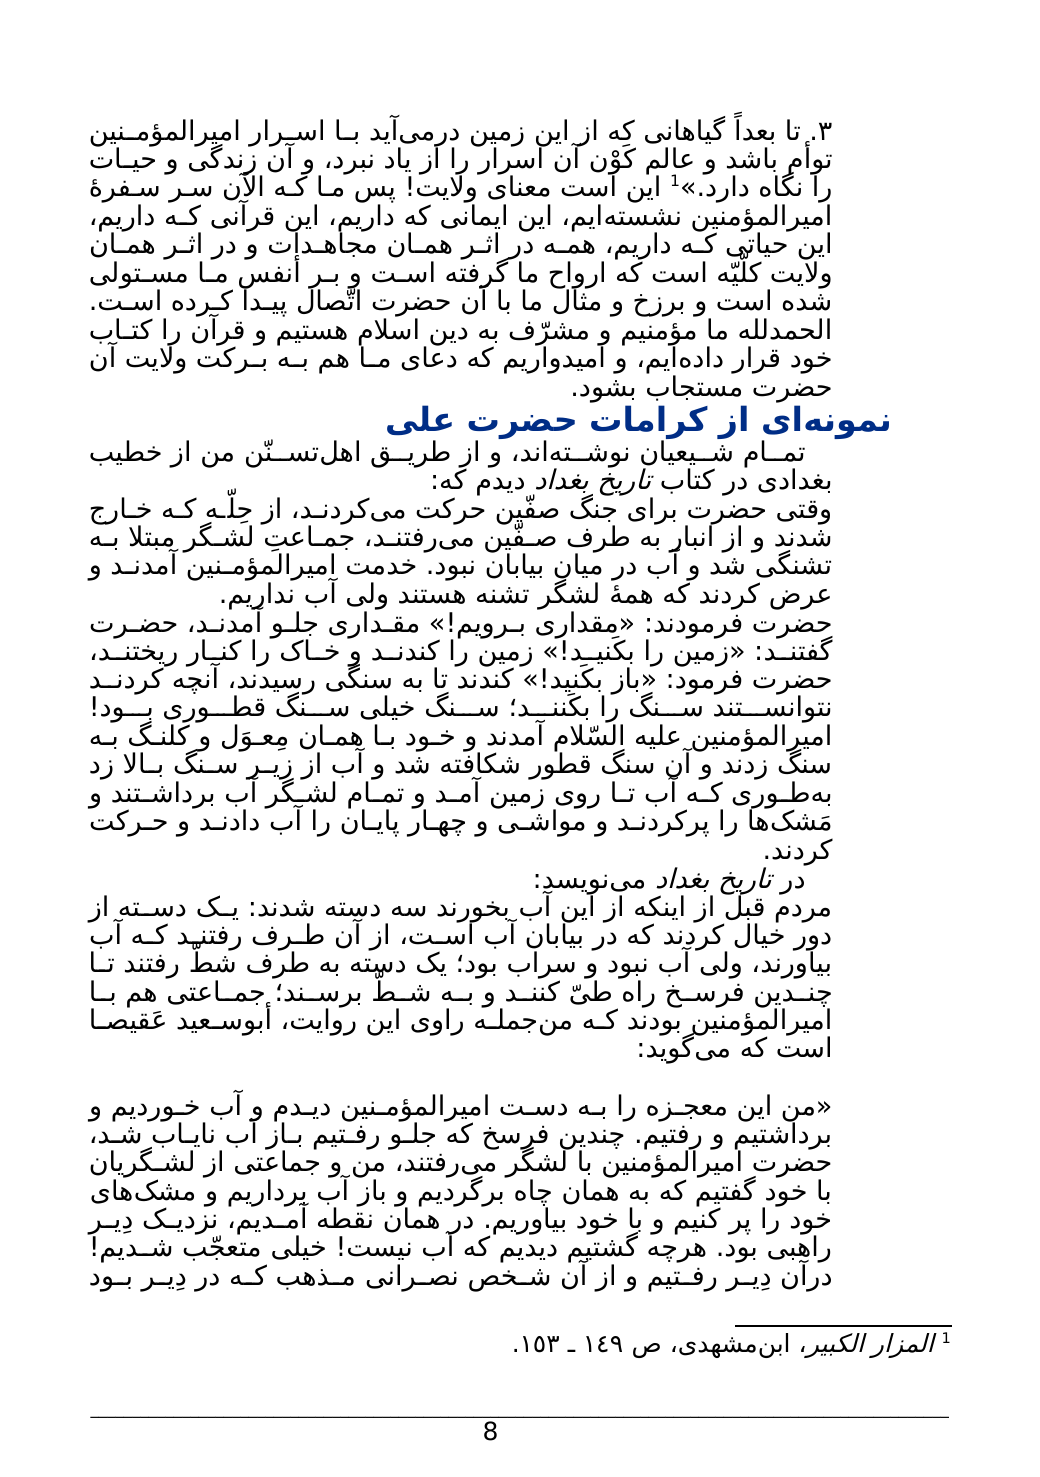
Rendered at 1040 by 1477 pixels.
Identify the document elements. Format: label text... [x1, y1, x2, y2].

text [89, 1093, 833, 1292]
text در تاریخ بغداد می‌نویسد: [89, 866, 833, 894]
text مردم قبل از اینکه از این آب بخورند سه دسته شدند: یک دسته از دور خیال کردند که در بیابان آب است، از آن طرف رفتند که آب بیاورند، ولی آب نبود و سراب بود؛ یک دسته به طرف شطّ رفتند تا چندین فرسخ راه طیّ کنند و به شطّ برسند؛ جماعتی هم با امیرالمؤمنین بودند که من‌جمله راوی این روایت، أبوسعید عَقیصا است که می‌گوید: [89, 894, 833, 1064]
text وقتی حضرت برای جنگ صفّین حرکت می‌کردند، از حِلّه که خارج شدند و از انبار به طرف صفّین می‌رفتند، جماعتِ لشگر مبتلا به تشنگی شد و آب در میان بیابان نبود. خدمت امیرالمؤمنین آمدند و عرض کردند که همۀ لشگر تشنه هستند ولی آب نداریم. [89, 496, 833, 610]
text تمام شیعیان نوشته‌اند، و از طریق اهل‌تسنّن من از خطیب بغدادی در کتاب تاریخ بغداد دیدم که: [89, 439, 833, 496]
text ٣. تا بعداً گیاهانی که از این زمین درمی‌آید با اسرار امیرالمؤمنین توأم باشد و عالم کَوْن آن اسرار را از یاد نبرد، و آن زندگی و حیات را نگاه دارد.» این است معنای ولایت! پس ما که الآن سر سفرۀ امیرالمؤمنین نشسته‌ایم، این ایمانی که داریم، این قرآنی که داریم، این حیاتی که داریم، همه در اثر همان مجاهدات و در اثر همان ولایت کلّیّه است که ارواح ما گرفته است و بر أنفس ما مستولی شده است و برزخ و مثال ما با آن حضرت اتّصال پیدا کرده است. الحمدلله ما مؤمنیم و مشرّف به دین اسلام هستیم و قرآن را کتاب خود قرار داده‌ایم، و امیدواریم که دعای ما هم به برکت ولایت آن حضرت مستجاب بشود. [89, 118, 833, 402]
subtitle نمونه‌ای از کرامات حضرت علی [148, 402, 892, 439]
text حضرت فرمودند: «مقداری برویم!» مقداری جلو آمدند، حضرت گفتند: «زمین را بکَنید!» زمین را کندند و خاک را کنار ریختند، حضرت فرمود: «باز بکَنید!» کندند تا به سنگی رسیدند، آنچه کردند نتوانستند سنگ را بکَنند؛ سنگ خیلی سنگ قطوری بود! امیرالمؤمنین علیه السّلام آمدند و خود با همان مِعوَل و کلنگ به سنگ زدند و آن سنگ قطور شکافته شد و آب از زیر سنگ بالا زد به‌طوری که آب تا روی زمین آمد و تمام لشگر آب برداشتند و مَشک‌ها را پرکردند و مواشی و چهار پایان را آب دادند و حرکت کردند. [89, 610, 833, 866]
